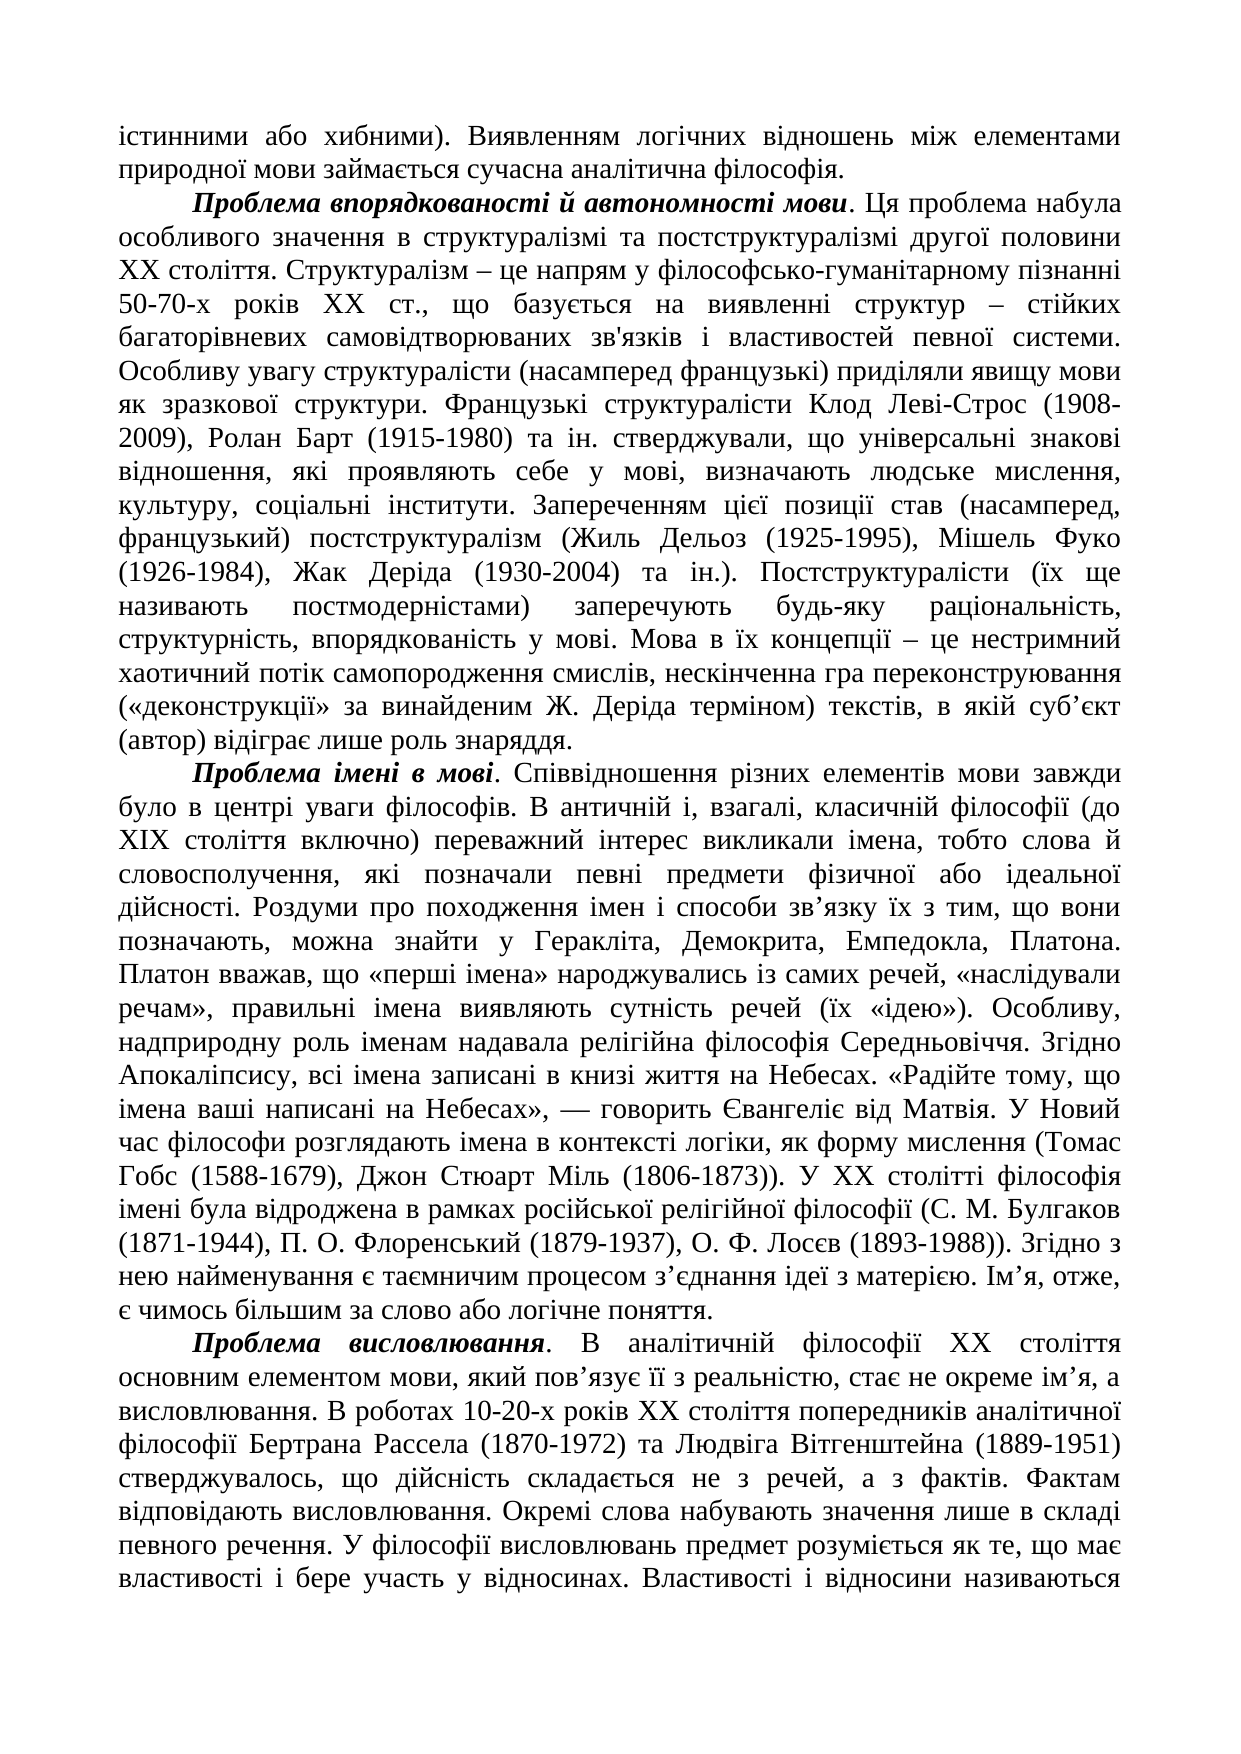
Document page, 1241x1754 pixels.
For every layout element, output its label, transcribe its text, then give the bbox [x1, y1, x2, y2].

text Проблема впорядкованості й автономності мови. Ця проблема набула особливого значення в структуралізмі та постструктуралізмі другої половини ХХ століття. Структуралізм – це напрям у філософсько-гуманітарному пізнанні 50-70-х років XX ст., що базується на виявленні структур – стійких багаторівневих самовідтворюваних зв'язків і властивостей певної системи. Особливу увагу структуралісти (насамперед французькі) приділяли явищу мови як зразкової структури. Французькі структуралісти Клод Леві-Строс (1908-2009), Ролан Барт (1915-1980) та ін. стверджували, що універсальні знакові відношення, які проявляють себе у мові, визначають людське мислення, культуру, соціальні інститути. Запереченням цієї позиції став (насамперед, французький) постструктуралізм (Жиль Дельоз (1925-1995), Мішель Фуко (1926-1984), Жак Деріда (1930-2004) та ін.). Постструктуралісти (їх ще називають постмодерністами) заперечують будь-яку раціональність, структурність, впорядкованість у мові. Мова в їх концепції – це нестримний хаотичний потік самопородження смислів, нескінченна гра переконструювання («деконструкції» за винайденим Ж. Деріда терміном) текстів, в якій суб’єкт (автор) відіграє лише роль знаряддя. [118, 185, 1122, 755]
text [118, 1326, 1122, 1594]
text Проблема імені в мові. Співвідношення різних елементів мови завжди було в центрі уваги філософів. В античній і, взагалі, класичній філософії (до ХІХ століття включно) переважний інтерес викликали імена, тобто слова й словосполучення, які позначали певні предмети фізичної або ідеальної дійсності. Роздуми про походження імен і способи зв’язку їх з тим, що вони позначають, можна знайти у Геракліта, Демокрита, Емпедокла, Платона. Платон вважав, що «перші імена» народжувались із самих речей, «наслідували речам», правильні імена виявляють сутність речей (їх «ідею»). Особливу, надприродну роль іменам надавала релігійна філософія Середньовіччя. Згідно Апокаліпсису, всі імена записані в книзі життя на Небесах. «Радійте тому, що імена ваші написані на Небесах», — говорить Євангеліє від Матвія. У Новий час філософи розглядають імена в контексті логіки, як форму мислення (Томас Гобс (1588-1679), Джон Стюарт Міль (1806-1873)). У ХХ столітті філософія імені була відроджена в рамках російської релігійної філософії (С. М. Булгаков (1871-1944), П. О. Флоренський (1879-1937), О. Ф. Лосєв (1893-1988)). Згідно з нею найменування є таємничим процесом з’єднання ідеї з матерією. Ім’я, отже, є чимось більшим за слово або логічне поняття. [118, 755, 1122, 1326]
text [118, 118, 1122, 185]
